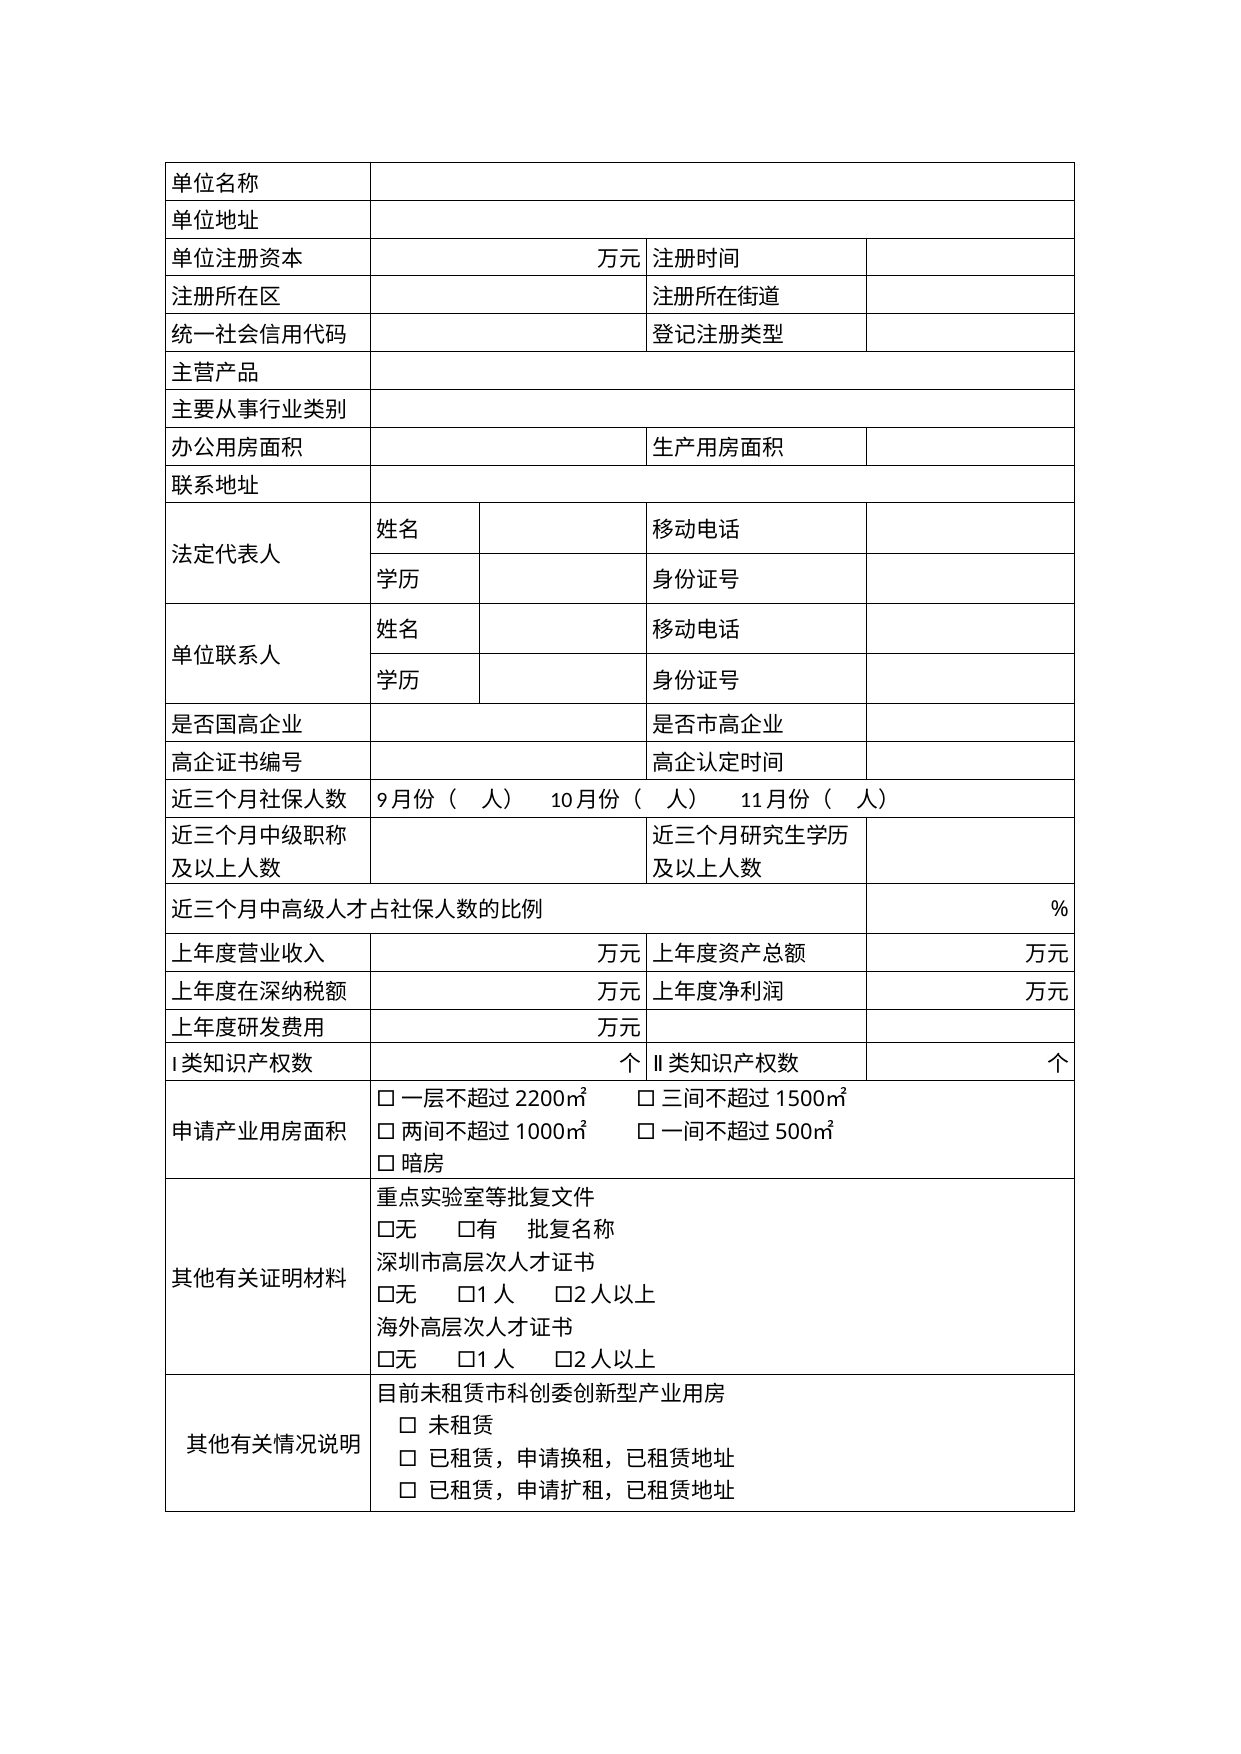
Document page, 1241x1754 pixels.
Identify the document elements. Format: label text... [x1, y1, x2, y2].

table_cell 生产用房面积 [647, 428, 866, 464]
table_cell 上年度研发费用 [166, 1010, 370, 1042]
table_cell I类知识产权数 [166, 1043, 370, 1080]
table_cell [371, 466, 1074, 502]
table_cell 办公用房面积 [166, 428, 370, 464]
table_cell 个 [371, 1043, 646, 1080]
table_cell [480, 554, 646, 603]
table_cell 万元 [371, 934, 646, 971]
table_cell 近三个月中高级人才占社保人数的比例 [166, 884, 866, 933]
table_cell [867, 742, 1074, 779]
table_cell 万元 [867, 934, 1074, 971]
table_cell 上年度资产总额 [647, 934, 866, 971]
table_cell 近三个月社保人数 [166, 780, 370, 817]
table_cell 上年度营业收入 [166, 934, 370, 971]
table_cell 近三个月中级职称 及以上人数 [166, 818, 370, 883]
table_cell 姓名 [371, 604, 479, 653]
table_cell 申请产业用房面积 [166, 1081, 370, 1178]
table_cell [371, 818, 646, 883]
table_cell [867, 554, 1074, 603]
table_cell [867, 503, 1074, 552]
table_cell 注册所在区 [166, 276, 370, 313]
table_cell 重点实验室等批复文件 无 有 批复名称 深圳市高层次人才证书 无 1人 2人以上 海外高层次人才证书 无 1人 2人以上 [371, 1179, 1074, 1374]
table_cell [371, 352, 1074, 389]
table_cell 联系地址 [166, 466, 370, 502]
table_cell 目前未租赁市科创委创新型产业用房 未租赁 已租赁，申请换租，已租赁地址 已租赁，申请扩租，已租赁地址 [371, 1375, 1074, 1511]
table_cell [867, 314, 1074, 351]
table_cell 统一社会信用代码 [166, 314, 370, 351]
table_cell [480, 503, 646, 552]
table_cell 万元 [371, 1010, 646, 1042]
table_cell 单位注册资本 [166, 239, 370, 275]
table_cell 姓名 [371, 503, 479, 552]
table_cell 高企证书编号 [166, 742, 370, 779]
table_cell 主营产品 [166, 352, 370, 389]
table_cell [867, 239, 1074, 275]
table_cell [867, 604, 1074, 653]
table_cell 注册所在街道 [647, 276, 866, 313]
table_cell Ⅱ类知识产权数 [647, 1043, 866, 1080]
table_cell [371, 314, 646, 351]
table_cell [371, 276, 646, 313]
table_cell 单位地址 [166, 201, 370, 238]
table_cell [480, 604, 646, 653]
table_cell 学历 [371, 554, 479, 603]
table_cell 近三个月研究生学历 及以上人数 [647, 818, 866, 883]
table_cell [867, 704, 1074, 741]
table_cell 单位联系人 [166, 604, 370, 703]
table_cell 一层不超过2200㎡ 三间不超过1500㎡ 两间不超过1000㎡ 一间不超过500㎡ 暗房 [371, 1081, 1074, 1178]
table_cell 高企认定时间 [647, 742, 866, 779]
table_cell 主要从事行业类别 [166, 390, 370, 427]
table_cell 登记注册类型 [647, 314, 866, 351]
table_cell [647, 1010, 866, 1042]
table_cell 个 [867, 1043, 1074, 1080]
table_cell 法定代表人 [166, 503, 370, 603]
table_cell 身份证号 [647, 554, 866, 603]
table_cell 万元 [371, 972, 646, 1008]
table_cell 其他有关证明材料 [166, 1179, 370, 1374]
table_cell 万元 [867, 972, 1074, 1008]
table_cell 是否市高企业 [647, 704, 866, 741]
table_cell [371, 201, 1074, 238]
table_cell 是否国高企业 [166, 704, 370, 741]
table_cell 上年度在深纳税额 [166, 972, 370, 1008]
table_cell 注册时间 [647, 239, 866, 275]
table_cell 学历 [371, 654, 479, 703]
table_cell 身份证号 [647, 654, 866, 703]
table_cell 其他有关情况说明 [166, 1375, 370, 1511]
table_header 单位名称 [166, 163, 370, 200]
table_cell [480, 654, 646, 703]
table_cell 万元 [371, 239, 646, 275]
table_cell [371, 742, 646, 779]
table_cell % [867, 884, 1074, 933]
table_cell 9月份（ 人） 10月份（ 人） 11月份（ 人） [371, 780, 1074, 817]
table_cell [371, 428, 646, 464]
table_cell [371, 704, 646, 741]
table_cell [867, 1010, 1074, 1042]
table_cell [371, 390, 1074, 427]
table_cell [867, 818, 1074, 883]
table_header [371, 163, 1074, 200]
table_cell 上年度净利润 [647, 972, 866, 1008]
table_cell 移动电话 [647, 503, 866, 552]
table_cell [867, 276, 1074, 313]
table_cell [867, 654, 1074, 703]
table_cell [867, 428, 1074, 464]
table_cell 移动电话 [647, 604, 866, 653]
